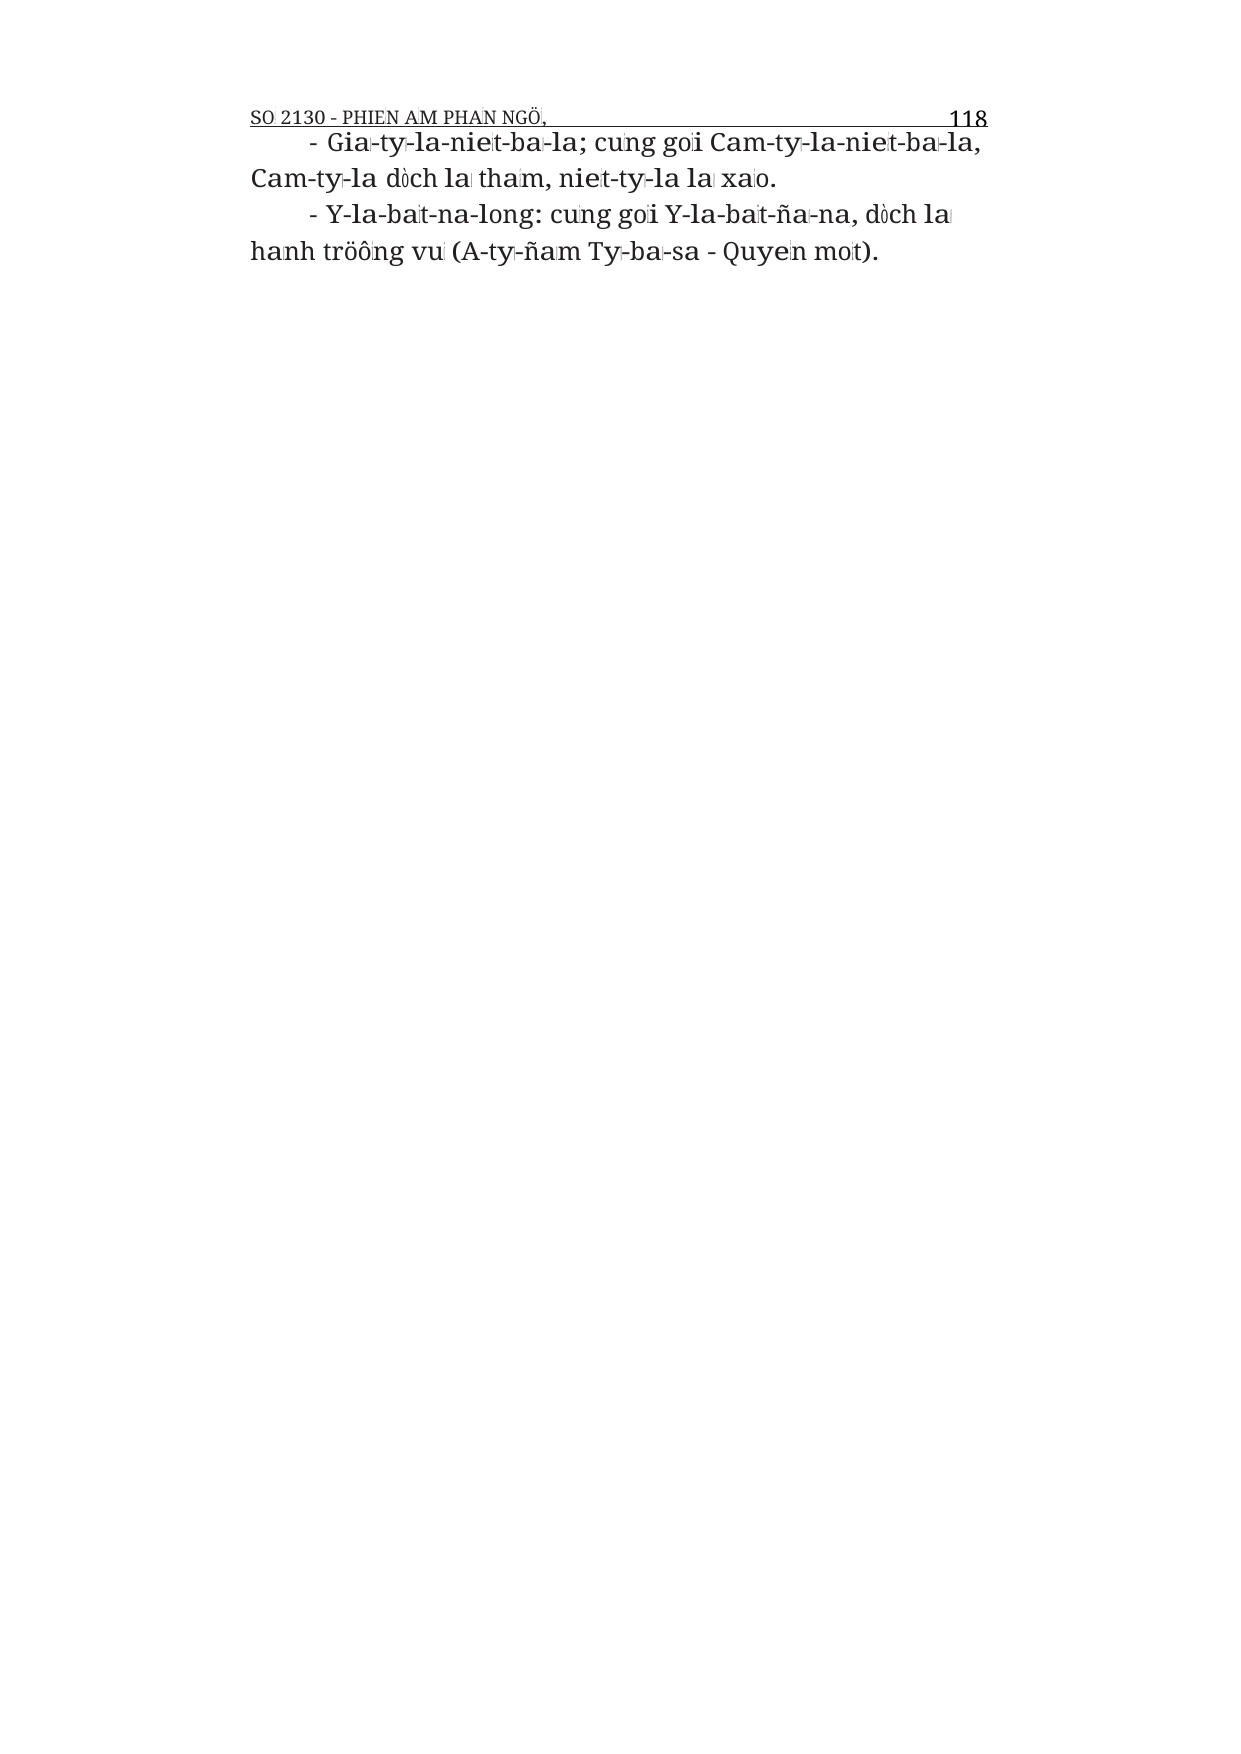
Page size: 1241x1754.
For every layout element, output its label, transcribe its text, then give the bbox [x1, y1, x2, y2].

list Giaø-tyø-la-nieát-baø-la; cuõng goïi Cam-tyø-la-nieát-baø-la, Cam-tyø-la dòch laø thaâm, nieát-tyø-la laø xaûo. [250, 125, 982, 195]
list Y-la-baït-na-long: cuõng goïi Y-la-baït-ñaø-na, dòch laø haønh tröôûng vuõ (A-tyø-ñaøm Tyø-baø-sa - Quyeån moät). [250, 197, 982, 267]
